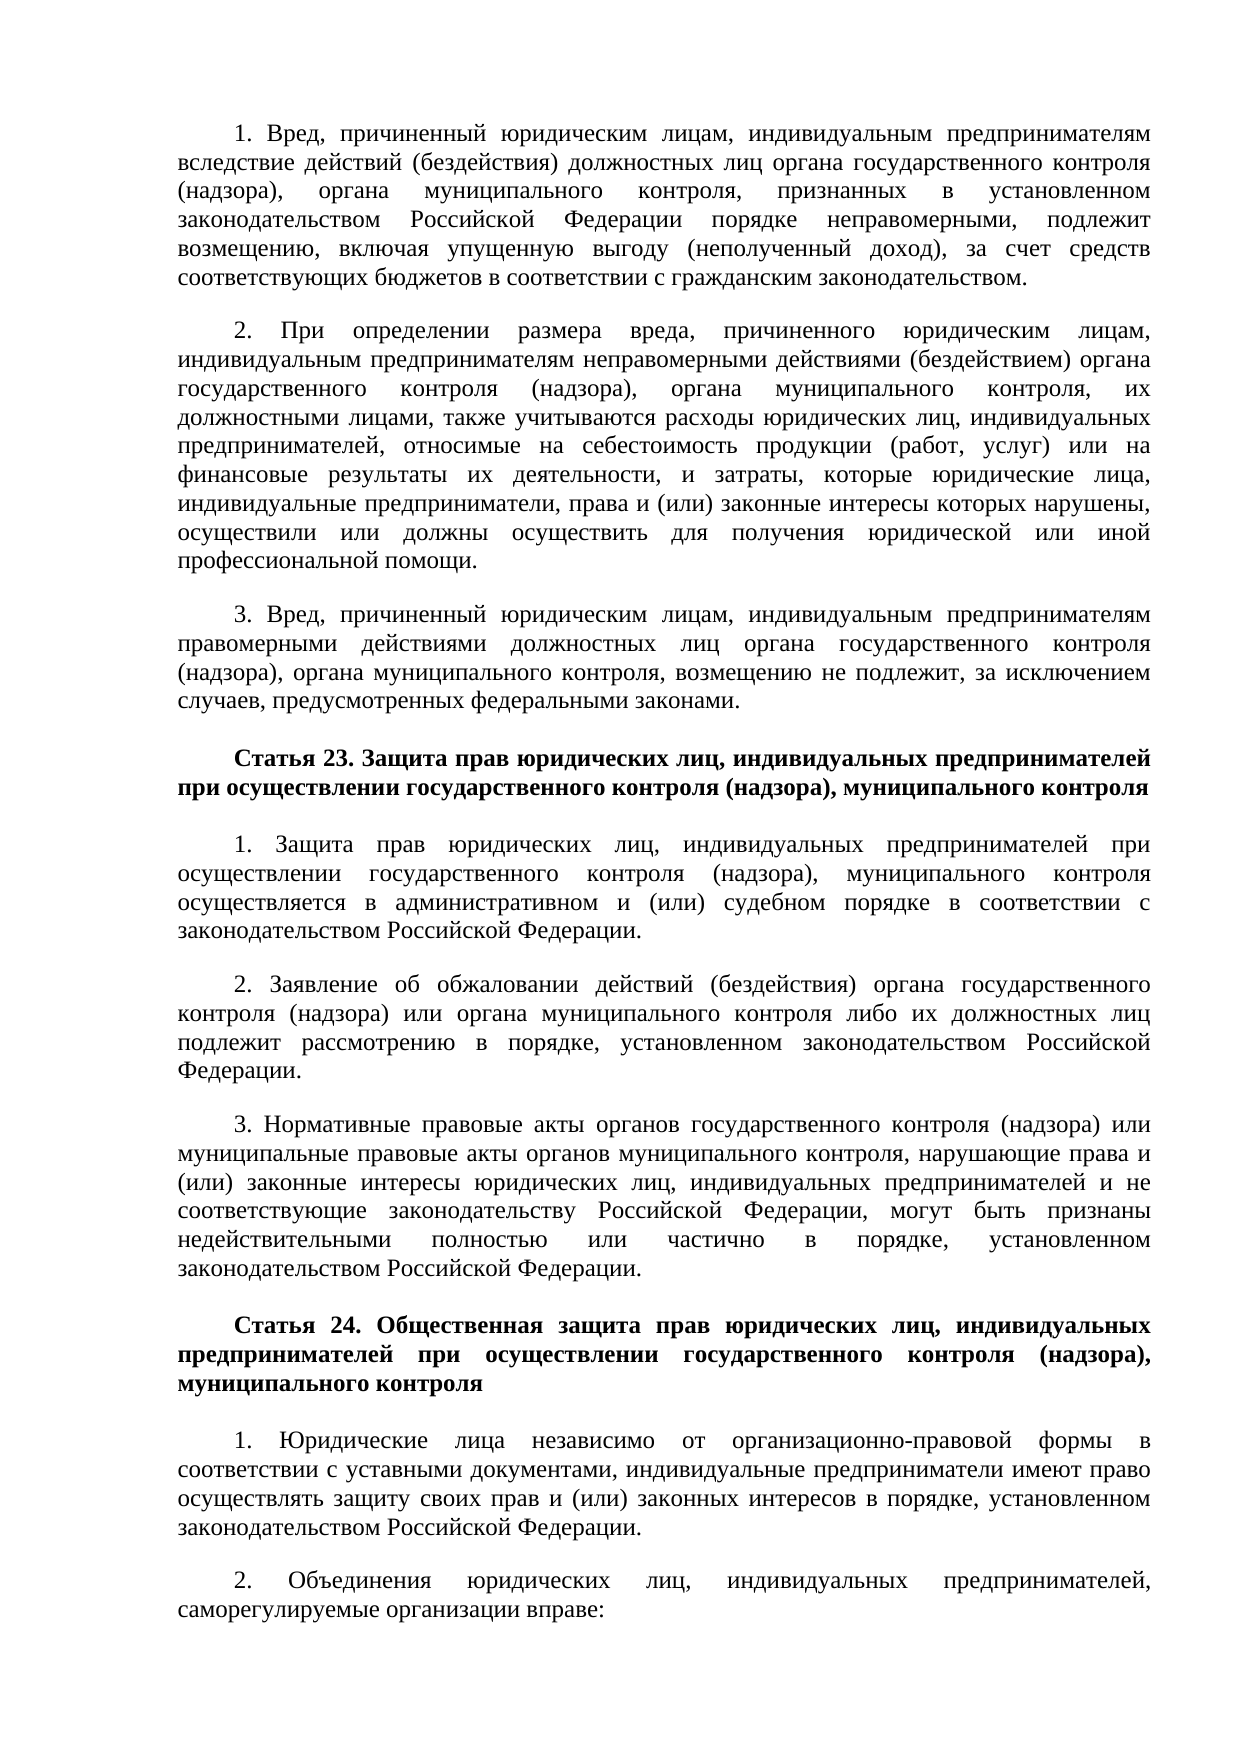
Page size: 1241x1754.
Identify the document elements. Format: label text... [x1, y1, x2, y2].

text 1. Вред, причиненный юридическим лицам, индивидуальным предпринимателям вследствие действий (бездействия) должностных лиц органа государственного контроля (надзора), органа муниципального контроля, признанных в установленном законодательством Российской Федерации порядке неправомерными, подлежит возмещению, включая упущенную выгоду (неполученный доход), за счет средств соответствующих бюджетов в соответствии с гражданским законодательством. [177, 118, 1152, 291]
text 2. Заявление об обжаловании действий (бездействия) органа государственного контроля (надзора) или органа муниципального контроля либо их должностных лиц подлежит рассмотрению в порядке, установленном законодательством Российской Федерации. [177, 969, 1152, 1084]
text 1. Защита прав юридических лиц, индивидуальных предпринимателей при осуществлении государственного контроля (надзора), муниципального контроля осуществляется в административном и (или) судебном порядке в соответствии с законодательством Российской Федерации. [177, 829, 1152, 944]
text 3. Вред, причиненный юридическим лицам, индивидуальным предпринимателям правомерными действиями должностных лиц органа государственного контроля (надзора), органа муниципального контроля, возмещению не подлежит, за исключением случаев, предусмотренных федеральными законами. [177, 599, 1152, 714]
text 1. Юридические лица независимо от организационно-правовой формы в соответствии с уставными документами, индивидуальные предприниматели имеют право осуществлять защиту своих прав и (или) законных интересов в порядке, установленном законодательством Российской Федерации. [177, 1426, 1152, 1541]
text 2. При определении размера вреда, причиненного юридическим лицам, индивидуальным предпринимателям неправомерными действиями (бездействием) органа государственного контроля (надзора), органа муниципального контроля, их должностными лицами, также учитываются расходы юридических лиц, индивидуальных предпринимателей, относимые на себестоимость продукции (работ, услуг) или на финансовые результаты их деятельности, и затраты, которые юридические лица, индивидуальные предприниматели, права и (или) законные интересы которых нарушены, осуществили или должны осуществить для получения юридической или иной профессиональной помощи. [177, 316, 1152, 574]
text 2. Объединения юридических лиц, индивидуальных предпринимателей, саморегулируемые организации вправе: [177, 1566, 1152, 1623]
text 3. Нормативные правовые акты органов государственного контроля (надзора) или муниципальные правовые акты органов муниципального контроля, нарушающие права и (или) законные интересы юридических лиц, индивидуальных предпринимателей и не соответствующие законодательству Российской Федерации, могут быть признаны недействительными полностью или частично в порядке, установленном законодательством Российской Федерации. [177, 1109, 1152, 1282]
title Статья 23. Защита прав юридических лиц, индивидуальных предпринимателей при осуществлении государственного контроля (надзора), муниципального контроля [177, 743, 1152, 801]
title Статья 24. Общественная защита прав юридических лиц, индивидуальных предпринимателей при осуществлении государственного контроля (надзора), муниципального контроля [177, 1311, 1152, 1397]
